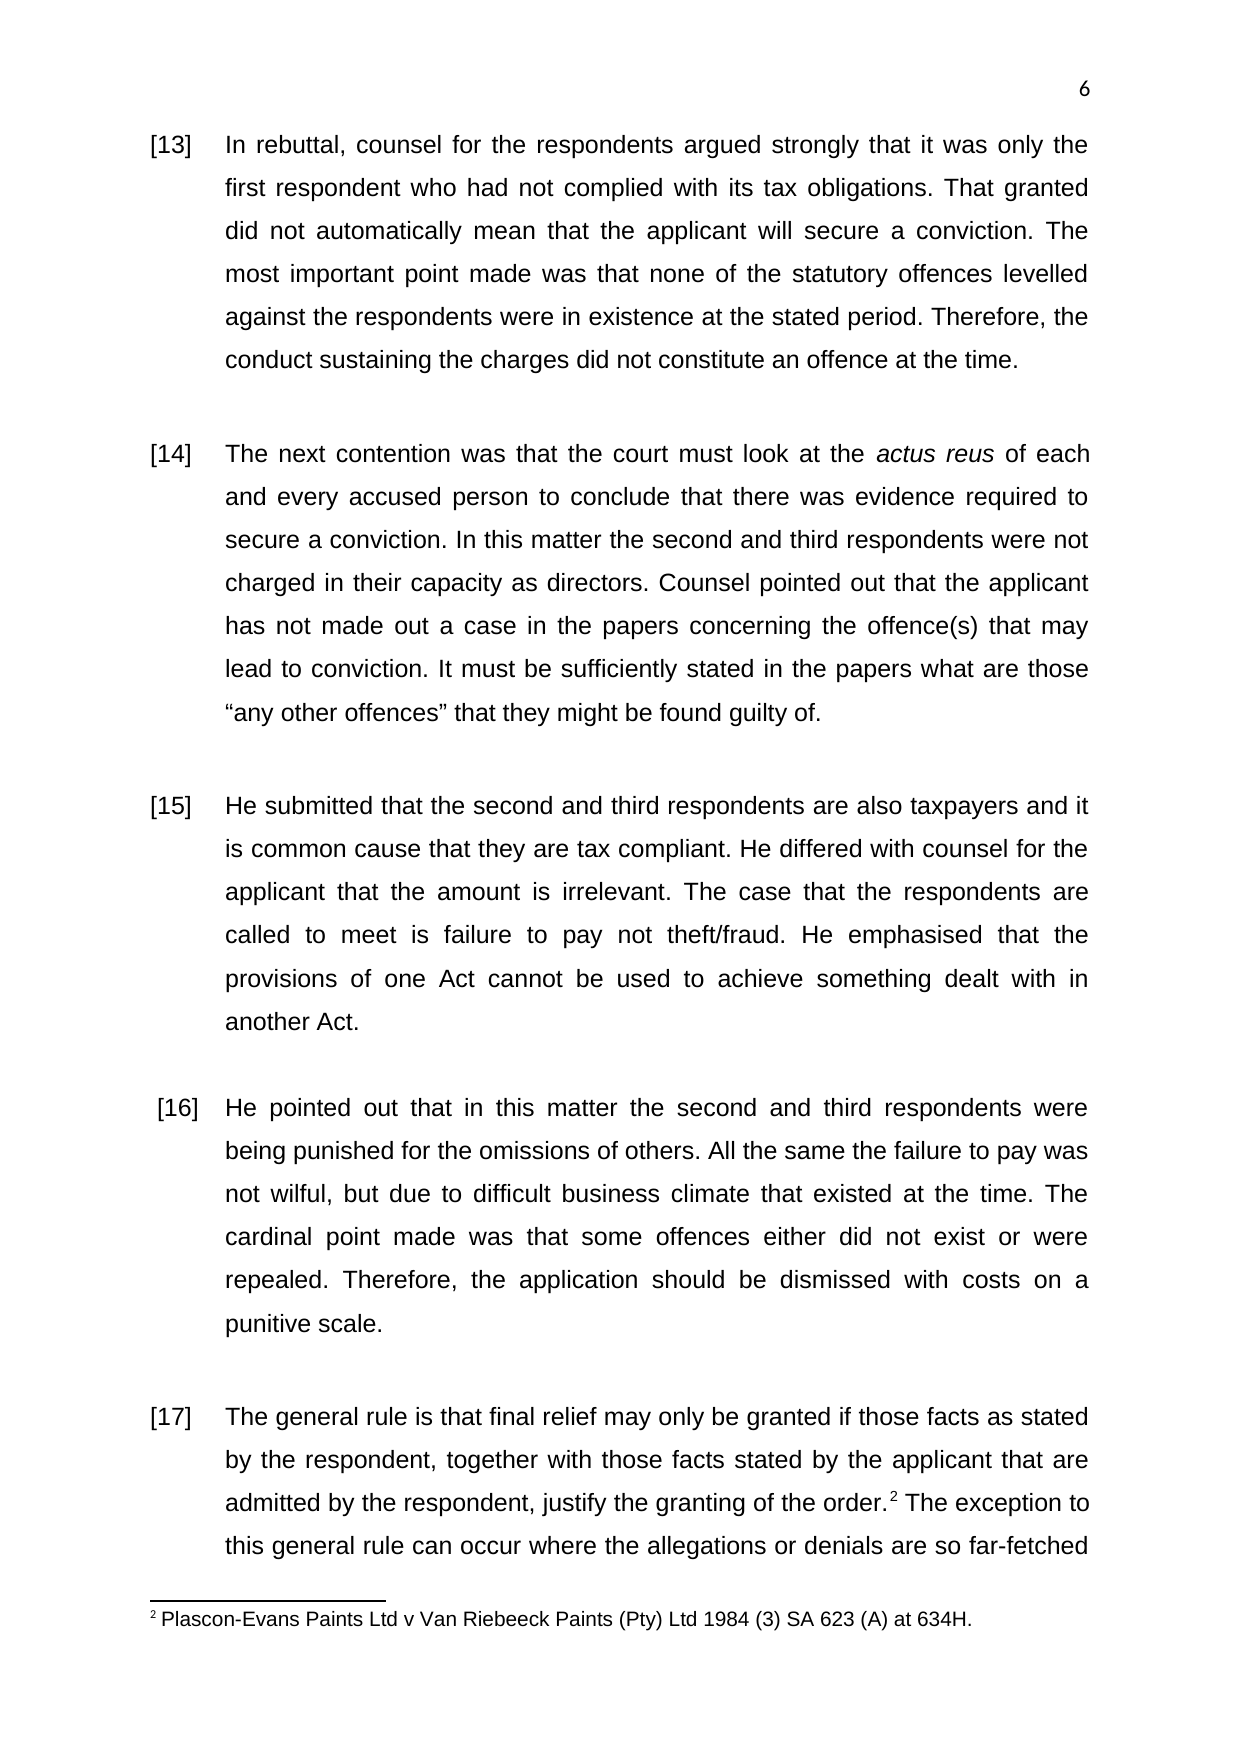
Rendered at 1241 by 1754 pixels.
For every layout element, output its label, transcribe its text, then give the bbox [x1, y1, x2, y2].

text [14] The next contention was that the court must look at the actus reus of each and every accused person to conclude that there was evidence required to secure a conviction. In this matter the second and third respondents were not charged in their capacity as directors. Counsel pointed out that the applicant has not made out a case in the papers concerning the offence(s) that may lead to conviction. It must be sufficiently stated in the papers what are those “any other offences” that they might be found guilty of. [150, 439, 1090, 726]
text [13] In rebuttal, counsel for the respondents argued strongly that it was only the first respondent who had not complied with its tax obligations. That granted did not automatically mean that the applicant will secure a conviction. The most important point made was that none of the statutory offences levelled against the respondents were in existence at the stated period. Therefore, the conduct sustaining the charges did not constitute an offence at the time. [150, 130, 1090, 374]
text [15] He submitted that the second and third respondents are also taxpayers and it is common cause that they are tax compliant. He differed with counsel for the applicant that the amount is irrelevant. The case that the respondents are called to meet is failure to pay not theft/fraud. He emphasised that the provisions of one Act cannot be used to achieve something dealt with in another Act. [150, 791, 1090, 1035]
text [150, 1402, 1090, 1560]
text [16] He pointed out that in this matter the second and third respondents were being punished for the omissions of others. All the same the failure to pay was not wilful, but due to difficult business climate that existed at the time. The cardinal point made was that some offences either did not exist or were repealed. Therefore, the application should be dismissed with costs on a punitive scale. [150, 1093, 1090, 1337]
